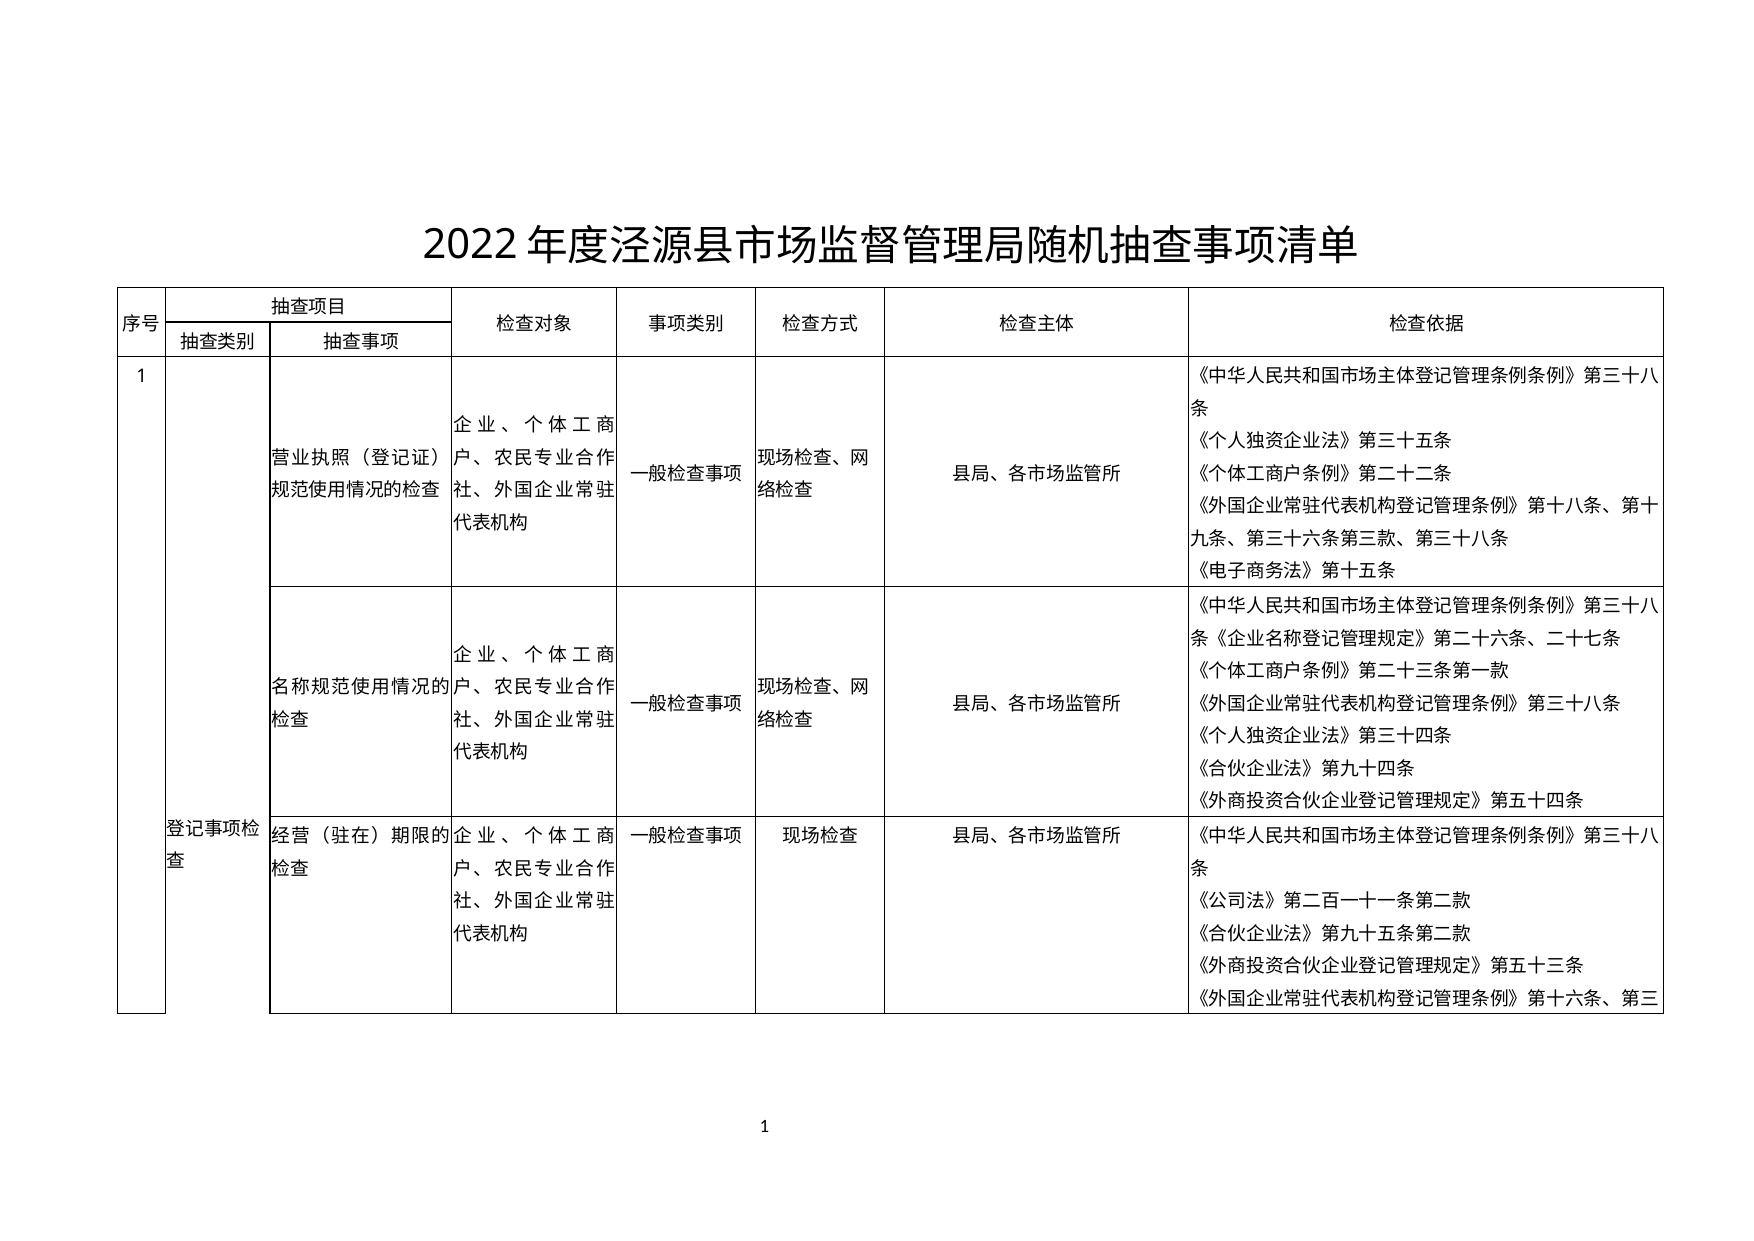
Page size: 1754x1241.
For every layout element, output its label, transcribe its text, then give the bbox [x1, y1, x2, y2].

table_cell 县局、各市场监管所 [885, 357, 1188, 586]
table_cell 企业、个体工商户、农民专业合作社、外国企业常驻代表机构 [452, 357, 616, 586]
table_cell 经营（驻在）期限的检查 [271, 817, 451, 1013]
table_cell 现场检查、网络检查 [756, 357, 884, 586]
table_cell 检查主体 [885, 288, 1188, 356]
table_cell 1 [118, 357, 165, 1013]
table_cell 抽查类别 [166, 323, 269, 356]
table_cell 现场检查 [756, 817, 884, 1013]
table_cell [1189, 817, 1663, 1013]
table_cell 事项类别 [617, 288, 755, 356]
table_cell 序号 [118, 288, 165, 356]
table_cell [452, 817, 616, 1013]
table_cell 一般检查事项 [617, 817, 755, 1013]
table_cell 《中华人民共和国市场主体登记管理条例条例》第三十八条《企业名称登记管理规定》第二十六条、二十七条 《个体工商户条例》第二十三条第一款 《外国企业常驻代表机构登记管理条例》第三十八条 《个人独资企业法》第三十四条 《合伙企业法》第九十四条 《外商投资合伙企业登记管理规定》第五十四条 [1189, 587, 1663, 816]
table_cell 县局、各市场监管所 [885, 817, 1188, 1013]
table_cell 县局、各市场监管所 [885, 587, 1188, 816]
table_cell 企业、个体工商户、农民专业合作社、外国企业常驻代表机构 [452, 587, 616, 816]
table_cell 登记事项检查 [166, 357, 269, 1013]
table_cell 检查依据 [1189, 288, 1663, 356]
table_cell 抽查事项 [271, 323, 451, 356]
table_cell 一般检查事项 [617, 357, 755, 586]
table_header 2022年度泾源县市场监督管理局随机抽查事项清单 [118, 198, 1664, 287]
table_cell 检查方式 [756, 288, 884, 356]
table_cell 一般检查事项 [617, 587, 755, 816]
table_cell 检查对象 [452, 288, 616, 356]
table_cell 现场检查、网络检查 [756, 587, 884, 816]
table_cell 抽查项目 [166, 288, 451, 321]
table_cell 名称规范使用情况的检查 [271, 587, 451, 816]
table_cell 《中华人民共和国市场主体登记管理条例条例》第三十八条 《个人独资企业法》第三十五条 《个体工商户条例》第二十二条 《外国企业常驻代表机构登记管理条例》第十八条、第十九条、第三十六条第三款、第三十八条 《电子商务法》第十五条 [1189, 357, 1663, 586]
table_cell 营业执照（登记证）规范使用情况的检查 [271, 357, 451, 586]
